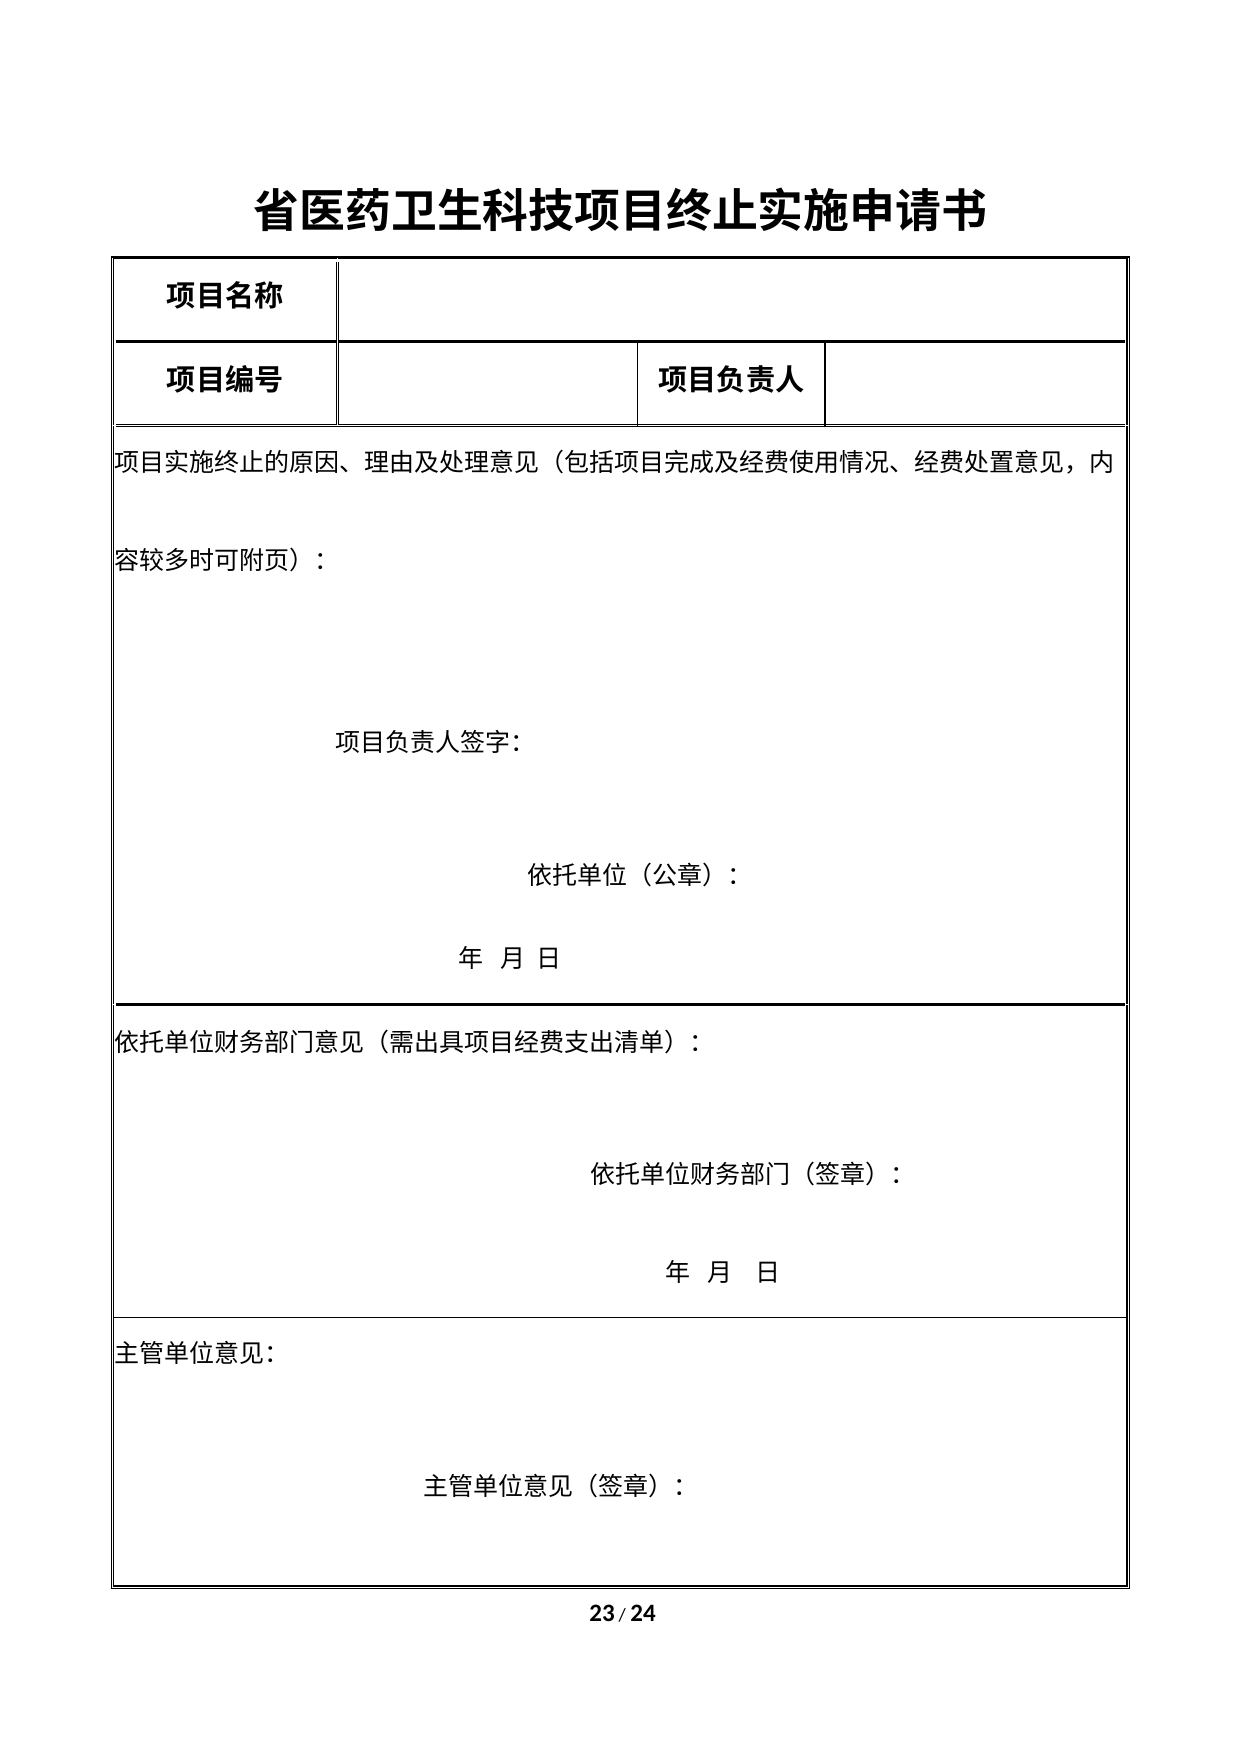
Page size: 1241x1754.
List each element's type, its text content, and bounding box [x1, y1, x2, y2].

table_header 项目名称 [114, 259, 337, 340]
text 省医药卫生科技项目终止实施申请书 [187, 158, 1053, 256]
table_cell 项目实施终止的原因、理由及处理意见（包括项目完成及经费使用情况、经费处置意见，内容较多时可附页）： 项目负责人签字： 依托单位（公章）： 年 月 日 [112, 424, 1128, 1003]
table_cell 项目负责人 [638, 343, 824, 424]
table_cell 依托单位财务部门意见（需出具项目经费支出清单）： 依托单位财务部门（签章）： 年 月 日 [112, 1003, 1128, 1317]
table_cell [339, 343, 637, 424]
table_header [338, 259, 1126, 340]
table_cell 项目编号 [114, 340, 336, 424]
table_cell [826, 340, 1126, 424]
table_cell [114, 1318, 1126, 1585]
